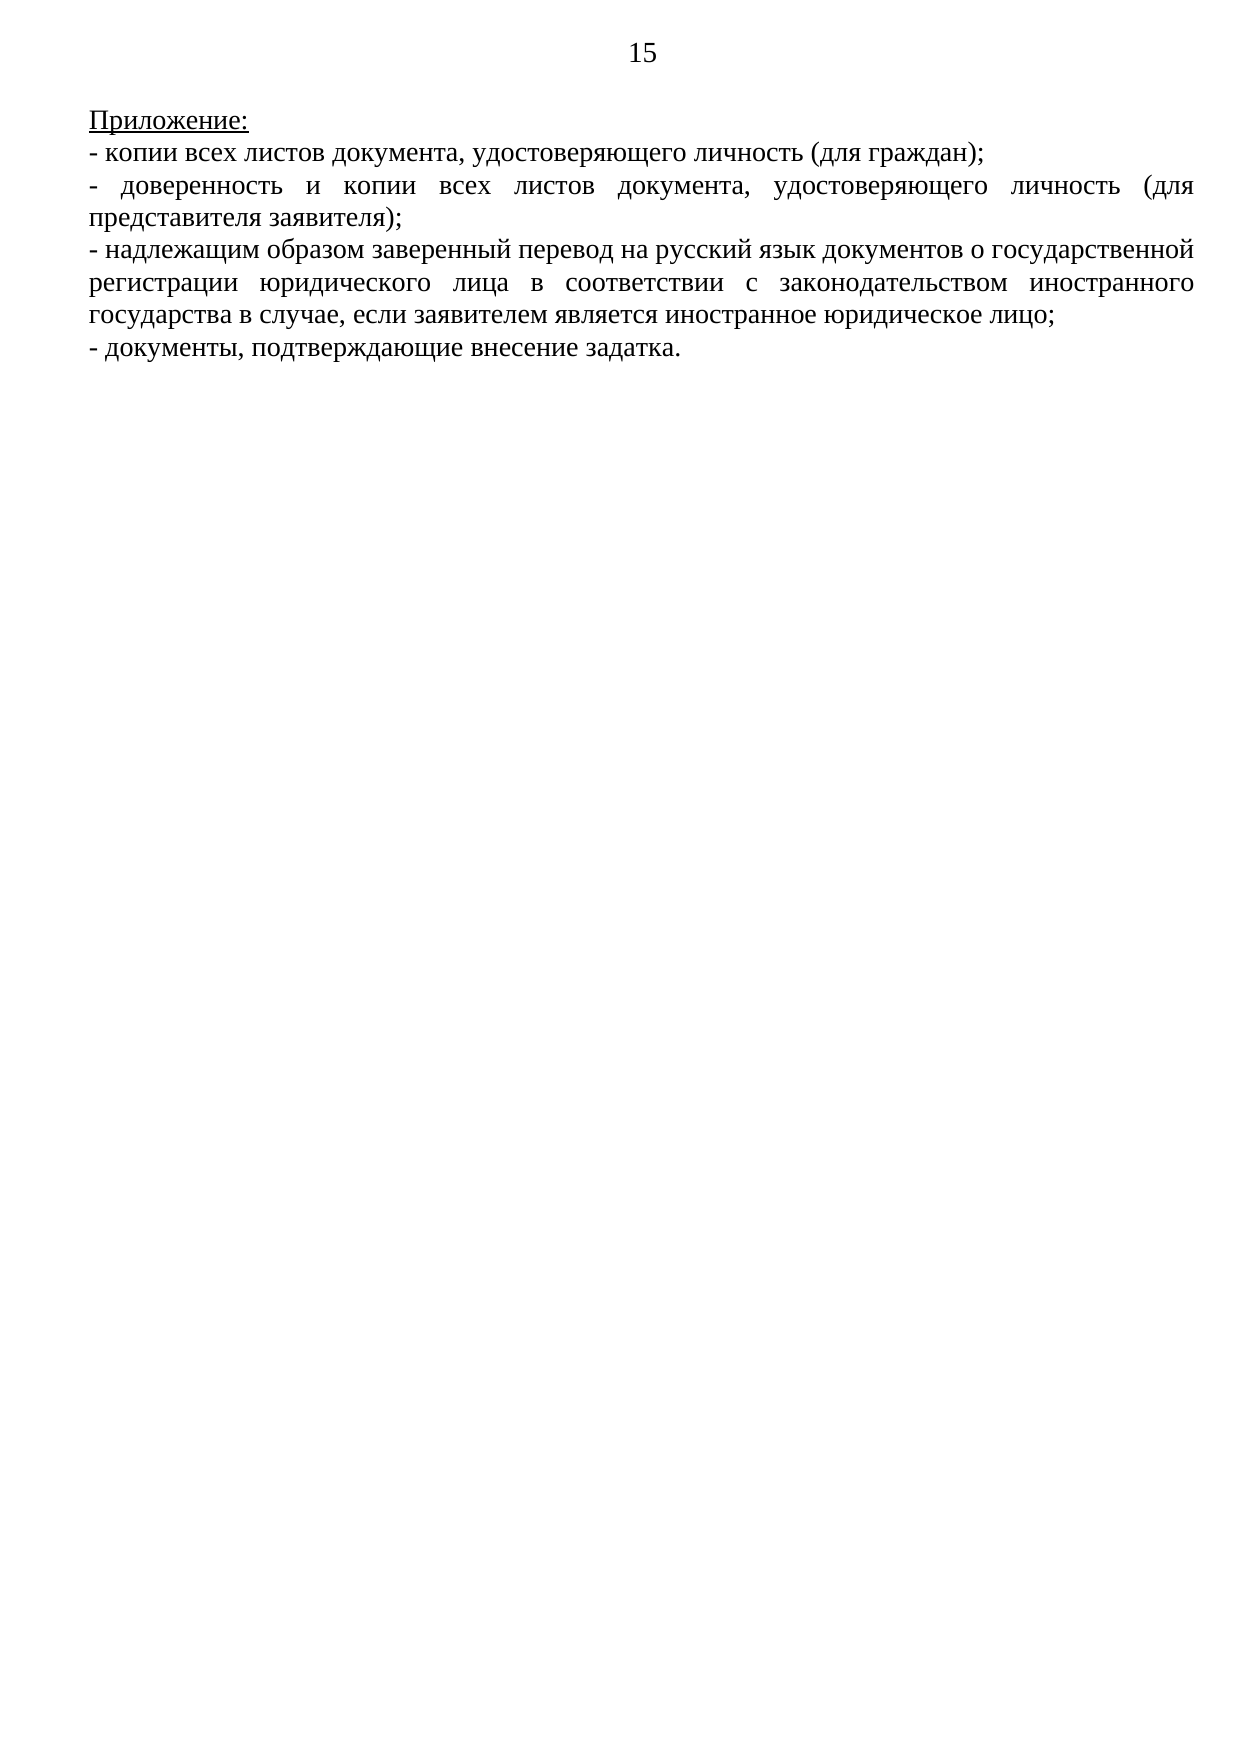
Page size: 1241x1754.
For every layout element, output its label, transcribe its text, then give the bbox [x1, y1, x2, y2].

text - надлежащим образом заверенный перевод на русский язык документов о государственной регистрации юридического лица в соответствии с законодательством иностранного государства в случае, если заявителем является иностранное юридическое лицо; [89, 233, 1196, 330]
text - доверенность и копии всех листов документа, удостоверяющего личность (для представителя заявителя); [89, 168, 1196, 233]
text Приложение: [89, 103, 1196, 135]
text - копии всех листов документа, удостоверяющего личность (для граждан); [89, 135, 1196, 168]
text - документы, подтверждающие внесение задатка. [89, 330, 1196, 362]
